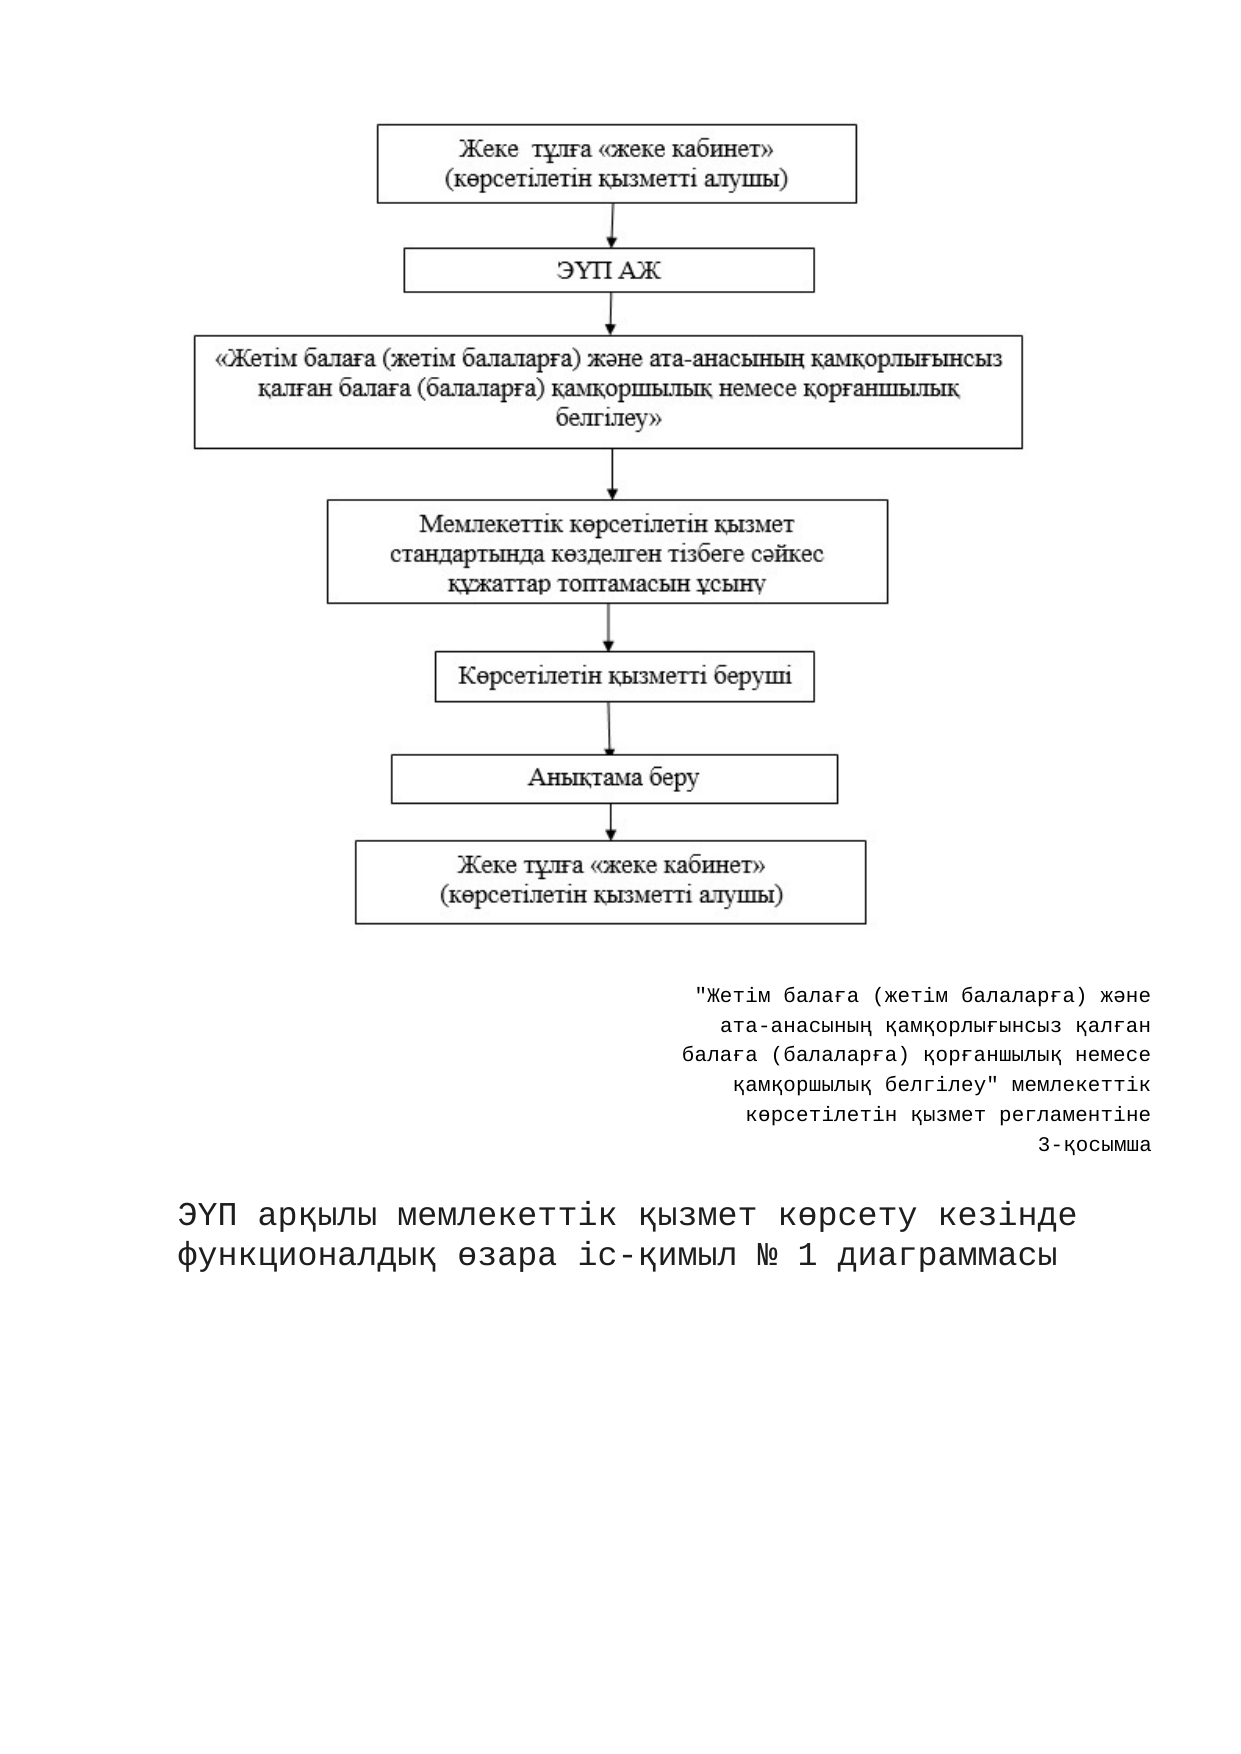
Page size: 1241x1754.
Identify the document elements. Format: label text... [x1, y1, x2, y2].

picture [177, 118, 1042, 942]
text "Жетім балаға (жетім балаларға) және ата-анасының қамқорлығынсыз қалған балаға (балаларға) қорғаншылық немесе қамқоршылық белгілеу" мемлекеттік көрсетілетін қызмет регламентіне 3-қосымша [177, 979, 1152, 1157]
text ЭҮП арқылы мемлекеттік қызмет көрсету кезінде функционалдық өзара іс-қимыл № 1 диаграммасы [177, 1195, 1152, 1276]
